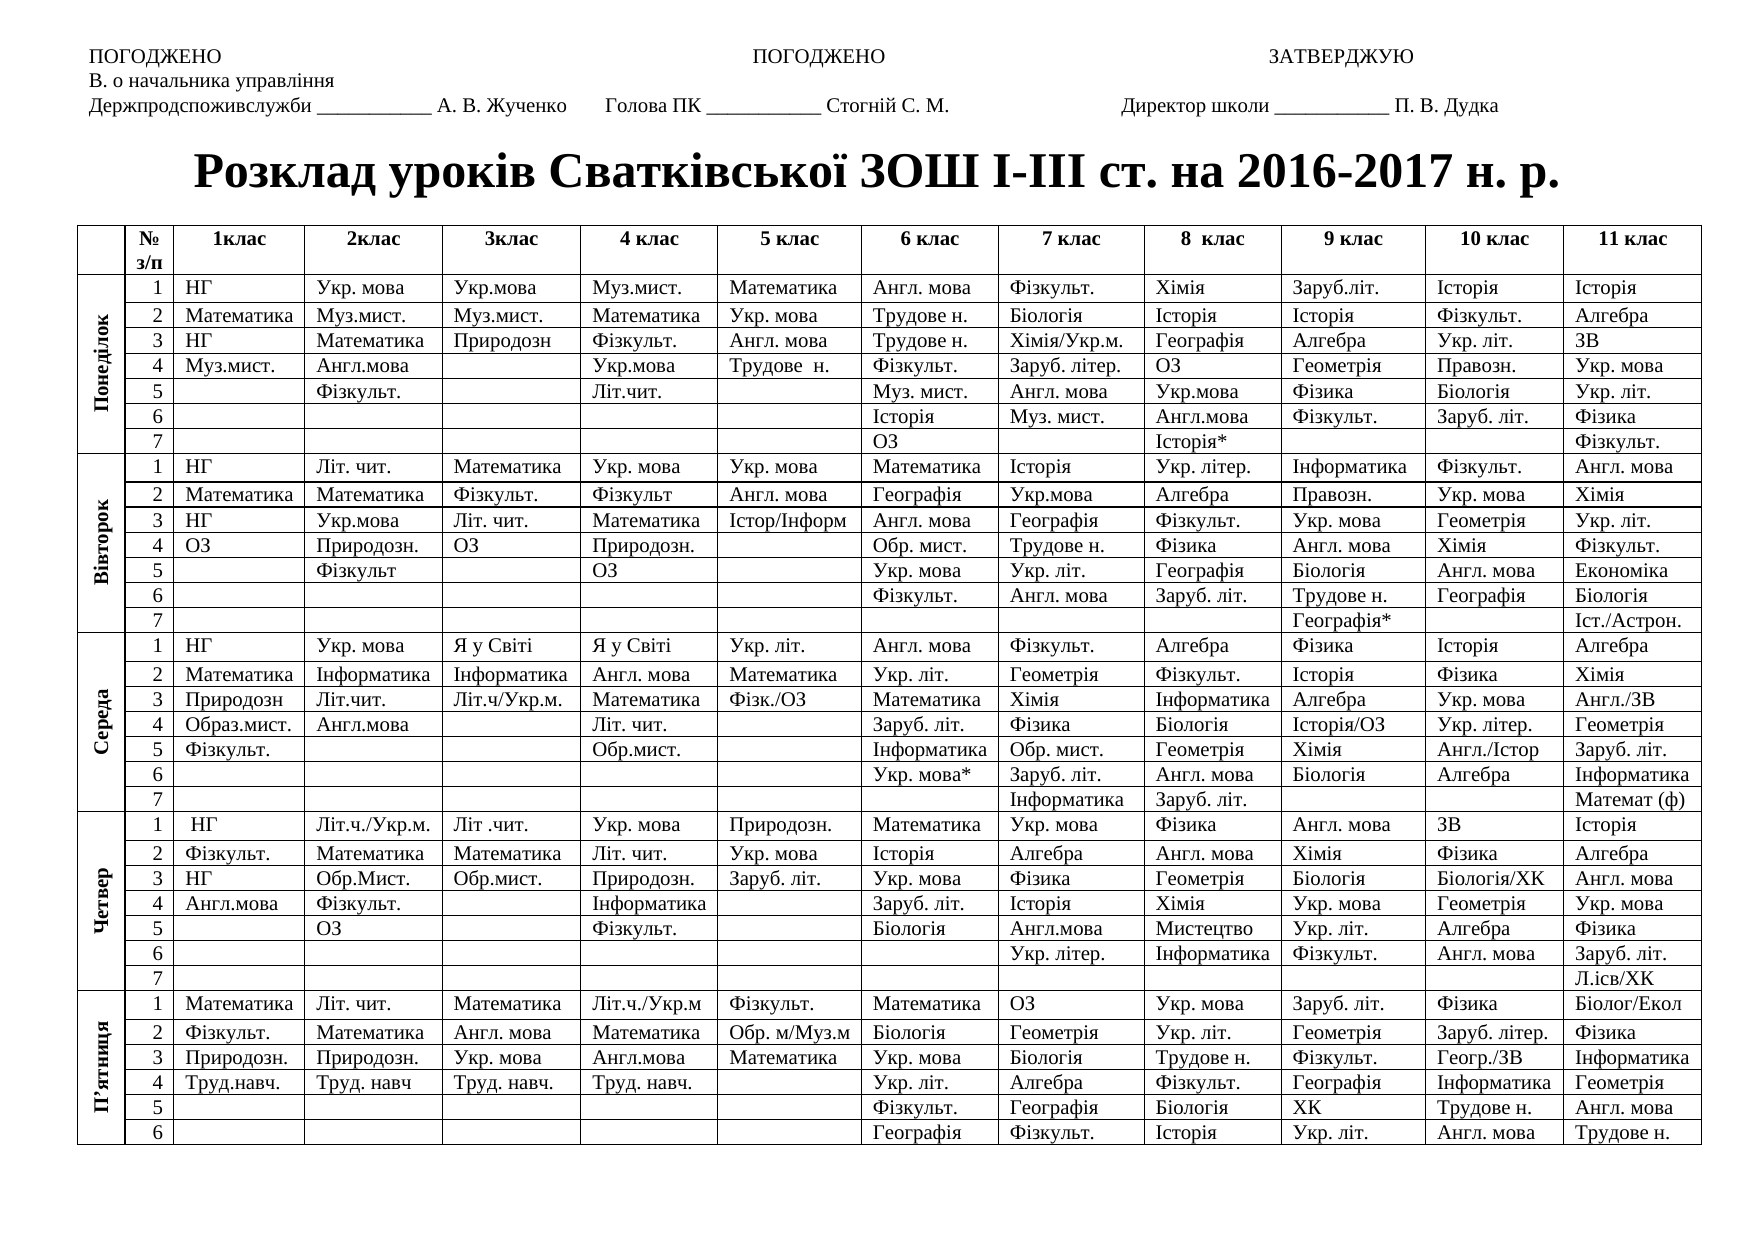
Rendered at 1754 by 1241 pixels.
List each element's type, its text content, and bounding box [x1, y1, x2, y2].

table_cell Укр. мова [862, 1045, 998, 1069]
table_cell Математика [174, 662, 304, 686]
table_cell Геометрія [999, 662, 1144, 686]
table_cell Хімія/Укр.м. [999, 328, 1144, 352]
table_cell Фізкульт. [862, 1095, 998, 1119]
table_cell Математика [581, 508, 717, 532]
table_cell Хімія [1282, 737, 1425, 761]
table_cell Біологія/ХК [1426, 866, 1563, 890]
table_cell Англ. мова [1145, 762, 1281, 786]
table_cell Біологія [999, 303, 1144, 327]
table_cell Природозн [443, 328, 580, 352]
table_cell Природозн. [174, 1045, 304, 1069]
table_cell Літ. чит. [443, 508, 580, 532]
table_cell Англ. мова [999, 583, 1144, 607]
table_cell [718, 762, 861, 786]
table_cell Муз. мист. [999, 404, 1144, 428]
table_cell Математика [305, 483, 442, 506]
table_cell Фізкульт. [718, 991, 861, 1019]
table_cell Математика [174, 483, 304, 506]
table_cell Природозн. [581, 533, 717, 557]
table_cell Хімія [1426, 533, 1563, 557]
table_cell [581, 608, 717, 632]
table_cell Фізкульт. [1564, 429, 1701, 453]
table_header 2клас [305, 226, 442, 274]
table_header 5 клас [718, 226, 861, 274]
table_cell Обр.мист. [581, 737, 717, 761]
table_cell Англ. мова [1426, 941, 1563, 965]
table_cell Географія [862, 1120, 998, 1144]
table_cell Літ.ч/Укр.м. [443, 687, 580, 711]
table_cell 4 [126, 533, 173, 557]
table_cell Хімія [1145, 275, 1281, 302]
table_header 1клас [174, 226, 304, 274]
table_cell Англ. мова [1282, 533, 1425, 557]
table_cell Укр. літ. [1564, 379, 1701, 403]
table_cell 6 [126, 583, 173, 607]
table_cell 2 [126, 1020, 173, 1044]
table_cell Трудове н. [862, 328, 998, 352]
table_cell Мистецтво [1145, 916, 1281, 940]
table_cell Труд.навч. [174, 1070, 304, 1094]
table_cell Історія [1282, 303, 1425, 327]
table_cell Біолог/Екол [1564, 991, 1701, 1019]
table_cell Біологія [1564, 583, 1701, 607]
table_cell [443, 941, 580, 965]
table_cell [718, 558, 861, 582]
table_cell 2 [126, 303, 173, 327]
table_cell Фізкульт. [1282, 941, 1425, 965]
table_cell Англ.мова [305, 354, 442, 377]
table_cell [443, 429, 580, 453]
table_cell [581, 1120, 717, 1144]
table_cell НГ [174, 633, 304, 661]
table_cell [862, 787, 998, 811]
table_cell ОЗ [999, 991, 1144, 1019]
table_cell Фізика [1564, 404, 1701, 428]
table_cell ЗВ [1426, 812, 1563, 840]
table_cell Історія [1145, 1120, 1281, 1144]
table_cell [718, 533, 861, 557]
table_cell Заруб. літ. [862, 712, 998, 736]
table_cell 1 [126, 633, 173, 661]
table_cell Математика [862, 454, 998, 481]
table_cell Трудове н. [999, 533, 1144, 557]
table_cell Математика [174, 991, 304, 1019]
table_cell 4 [126, 891, 173, 915]
table_cell Заруб. літ. [1145, 583, 1281, 607]
table_cell [999, 966, 1144, 990]
table_cell ОЗ [862, 429, 998, 453]
table_cell Географія* [1282, 608, 1425, 632]
table_cell [443, 737, 580, 761]
table_cell Укр. літ. [862, 662, 998, 686]
table_cell Англ. мова [862, 633, 998, 661]
table_cell 5 [126, 379, 173, 403]
table_header 6 клас [862, 226, 998, 274]
table_cell Історія [1145, 303, 1281, 327]
table_header 4 клас [581, 226, 717, 274]
table_cell Укр. літ. [1564, 508, 1701, 532]
table_cell ХК [1282, 1095, 1425, 1119]
table_cell [718, 1120, 861, 1144]
table_cell Географія [999, 1095, 1144, 1119]
table_cell Геометрія [1145, 866, 1281, 890]
table_cell Англ./Істор [1426, 737, 1563, 761]
table_cell Фізкульт. [305, 891, 442, 915]
table_cell Укр.мова [305, 508, 442, 532]
table_cell Біологія [1145, 712, 1281, 736]
table_cell [443, 787, 580, 811]
table_cell Англ.мова [999, 916, 1144, 940]
table_cell [581, 583, 717, 607]
table_cell Геометрія [1426, 508, 1563, 532]
table_cell [1282, 787, 1425, 811]
table_cell Інформатика [1426, 1070, 1563, 1094]
table_cell [305, 429, 442, 453]
table_cell Хімія [999, 687, 1144, 711]
table_cell Укр. літ. [999, 558, 1144, 582]
table_cell [1426, 429, 1563, 453]
table_cell НГ [174, 508, 304, 532]
table_cell Історія [1564, 812, 1701, 840]
table_cell Історія [1564, 275, 1701, 302]
table_cell Алгебра [1426, 762, 1563, 786]
table_cell [718, 608, 861, 632]
table_cell Історія [999, 454, 1144, 481]
table_cell [1282, 966, 1425, 990]
table_cell Англ. мова [718, 483, 861, 506]
table_cell Укр. мова* [862, 762, 998, 786]
table_cell [999, 429, 1144, 453]
table_cell Фізика [1145, 812, 1281, 840]
table_cell Англ. мова [443, 1020, 580, 1044]
table_cell [862, 966, 998, 990]
table_cell Укр. мова [718, 454, 861, 481]
table_cell 1 [126, 454, 173, 481]
table_cell Літ .чит. [443, 812, 580, 840]
table_cell 5 [126, 558, 173, 582]
table_cell Англ. мова [1564, 1095, 1701, 1119]
table_cell 7 [126, 966, 173, 990]
table_cell Математ (ф) [1564, 787, 1701, 811]
table_cell [174, 379, 304, 403]
table_cell [443, 404, 580, 428]
table_cell [862, 608, 998, 632]
table_cell Фізк./ОЗ [718, 687, 861, 711]
table_cell Муз.мист. [305, 303, 442, 327]
table_cell Геометрія [1426, 891, 1563, 915]
table_cell Фізика [1564, 1020, 1701, 1044]
table_cell Географія [1426, 583, 1563, 607]
table_cell 3 [126, 508, 173, 532]
table_cell Укр. мова [1282, 508, 1425, 532]
table_cell [305, 1120, 442, 1144]
table_cell Заруб. літ. [718, 866, 861, 890]
table_cell [174, 1120, 304, 1144]
table_cell Математика [718, 275, 861, 302]
table_cell Англ. мова [1426, 558, 1563, 582]
table_cell Математика [581, 303, 717, 327]
table_cell Алгебра [1564, 841, 1701, 865]
table_cell Муз.мист. [443, 303, 580, 327]
table_cell 4 [126, 1070, 173, 1094]
table_cell Фізкульт. [174, 841, 304, 865]
table_cell Англ. мова [999, 379, 1144, 403]
table_cell 6 [126, 1120, 173, 1144]
table_cell НГ [174, 328, 304, 352]
table_cell Укр. мова [1145, 991, 1281, 1019]
table_cell НГ [174, 275, 304, 302]
table_cell [1426, 608, 1563, 632]
table_cell [174, 429, 304, 453]
table_cell [305, 762, 442, 786]
table_cell Інформатика [443, 662, 580, 686]
table_cell [174, 1095, 304, 1119]
table_cell Геогр./ЗВ [1426, 1045, 1563, 1069]
table_cell 5 [126, 916, 173, 940]
table_cell Математика [443, 991, 580, 1019]
table_cell Укр. мова [1564, 891, 1701, 915]
table_cell Математика [581, 687, 717, 711]
table_cell [443, 354, 580, 377]
table_cell П’ятниця [78, 991, 124, 1144]
table_cell 1 [126, 812, 173, 840]
table_cell Алгебра [1282, 328, 1425, 352]
table_cell Історія [1426, 633, 1563, 661]
table_cell Фізика [1426, 841, 1563, 865]
table_cell Англ. мова [862, 275, 998, 302]
table_cell [862, 941, 998, 965]
table_cell Заруб. літ. [1564, 737, 1701, 761]
table_cell Географія [1145, 328, 1281, 352]
table_cell Трудове н. [1426, 1095, 1563, 1119]
table_cell Літ.чит. [305, 687, 442, 711]
table_cell Обр. мист. [999, 737, 1144, 761]
table_header 11 клас [1564, 226, 1701, 274]
table_cell [305, 583, 442, 607]
table_cell Фізика [1282, 633, 1425, 661]
table_cell Я у Світі [581, 633, 717, 661]
table_cell Літ. чит. [305, 991, 442, 1019]
table_cell [581, 966, 717, 990]
table_cell ОЗ [581, 558, 717, 582]
table_cell [443, 966, 580, 990]
table_cell [718, 737, 861, 761]
table_cell Труд. навч [305, 1070, 442, 1094]
table_cell Трудове н. [1282, 583, 1425, 607]
table_cell Англ. мова [1282, 812, 1425, 840]
table_cell Історія/ОЗ [1282, 712, 1425, 736]
table_cell 7 [126, 429, 173, 453]
table_cell Фізкульт. [1282, 1045, 1425, 1069]
table_cell Укр. літер. [1145, 454, 1281, 481]
table_cell Інформатика [999, 787, 1144, 811]
table_cell [443, 1120, 580, 1144]
table_cell Труд. навч. [581, 1070, 717, 1094]
table_cell [305, 404, 442, 428]
table_cell Фізкульт. [443, 483, 580, 506]
table_cell Біологія [1145, 1095, 1281, 1119]
table_cell Математика [862, 687, 998, 711]
table_cell Математика [581, 1020, 717, 1044]
table_cell Англ.мова [1145, 404, 1281, 428]
table_cell 7 [126, 608, 173, 632]
table_cell Фізика [1564, 916, 1701, 940]
table_cell [581, 1095, 717, 1119]
table_cell Трудове н. [718, 354, 861, 377]
table_cell Біологія [1282, 762, 1425, 786]
table_cell [1145, 966, 1281, 990]
table_cell 1 [126, 991, 173, 1019]
table_cell [443, 379, 580, 403]
table_cell [999, 608, 1144, 632]
table_cell Історія [862, 404, 998, 428]
table_cell Фізкульт. [1145, 662, 1281, 686]
table_cell Геометрія [1564, 712, 1701, 736]
table_cell [718, 583, 861, 607]
table_cell [1282, 429, 1425, 453]
table_cell Правозн. [1282, 483, 1425, 506]
table_cell Фізика [1426, 662, 1563, 686]
table_cell Алгебра [1282, 687, 1425, 711]
table_cell Укр. мова [305, 275, 442, 302]
table_cell [718, 966, 861, 990]
table_cell Інформатика [862, 737, 998, 761]
table_cell 3 [126, 687, 173, 711]
table_cell 2 [126, 483, 173, 506]
table_header 8 клас [1145, 226, 1281, 274]
table_cell Образ.мист. [174, 712, 304, 736]
table_cell Математика [305, 1020, 442, 1044]
table_cell [581, 787, 717, 811]
table_cell [443, 762, 580, 786]
table_cell [718, 1095, 861, 1119]
table_cell [305, 941, 442, 965]
table_cell Літ.чит. [581, 379, 717, 403]
table_cell Укр. мова [862, 866, 998, 890]
table_cell 7 [126, 787, 173, 811]
table_cell Фізкульт. [1564, 533, 1701, 557]
table_cell [443, 712, 580, 736]
table_cell [443, 608, 580, 632]
table_cell Англ. мова [581, 662, 717, 686]
table_cell НГ [174, 454, 304, 481]
table_cell Біологія [999, 1045, 1144, 1069]
table_cell Я у Світі [443, 633, 580, 661]
table_cell Геометрія [1282, 354, 1425, 377]
table_cell Інформатика [581, 891, 717, 915]
table_cell Укр. літер. [999, 941, 1144, 965]
table_cell Укр. мова [1426, 687, 1563, 711]
table_cell Укр. літ. [718, 633, 861, 661]
table_cell Інформатика [1145, 687, 1281, 711]
table_cell Укр.мова [443, 275, 580, 302]
table_cell Заруб. літ. [1145, 787, 1281, 811]
table_header 9 клас [1282, 226, 1425, 274]
table_cell Заруб. літ. [862, 891, 998, 915]
table_cell Біологія [862, 1020, 998, 1044]
table_cell 3 [126, 328, 173, 352]
table_cell Англ./ЗВ [1564, 687, 1701, 711]
table_cell Правозн. [1426, 354, 1563, 377]
text Держпродспоживслужби ___________ А. В. Жученко Голова ПК ___________ Стогній С. М. Директор школи ___________ П. В. Дудка [88, 92, 1665, 117]
table_cell Укр. літер. [1426, 712, 1563, 736]
table_cell Фізика [1145, 533, 1281, 557]
table_cell Заруб.літ. [1282, 275, 1425, 302]
table_cell 3 [126, 1045, 173, 1069]
table_cell Фізкульт. [1282, 404, 1425, 428]
table_cell Математика [718, 662, 861, 686]
table_cell Англ.мова [305, 712, 442, 736]
table_cell Природозн. [305, 533, 442, 557]
table_cell Фізкульт. [1145, 1070, 1281, 1094]
table_cell Історія* [1145, 429, 1281, 453]
table_cell Математика [305, 841, 442, 865]
table_cell НГ [174, 866, 304, 890]
table_cell ЗВ [1564, 328, 1701, 352]
table_cell Укр. мова [1564, 354, 1701, 377]
table_cell Фізика [1426, 991, 1563, 1019]
table_cell [718, 379, 861, 403]
table_cell Укр.мова [581, 354, 717, 377]
table_cell [174, 941, 304, 965]
table_cell [443, 916, 580, 940]
table_cell Біологія [862, 916, 998, 940]
table_cell [581, 941, 717, 965]
table_cell Англ. мова [1426, 1120, 1563, 1144]
table_cell Трудове н. [1145, 1045, 1281, 1069]
table_cell Алгебра [1145, 633, 1281, 661]
table_cell Фізкульт. [581, 916, 717, 940]
table_cell Геометрія [1282, 1020, 1425, 1044]
table_cell Укр. літ. [862, 1070, 998, 1094]
table_cell Хімія [1564, 662, 1701, 686]
table_header № з/п [126, 226, 173, 274]
table_cell [174, 583, 304, 607]
table_cell ОЗ [174, 533, 304, 557]
table_cell [443, 558, 580, 582]
table_cell 1 [126, 275, 173, 302]
table_cell Укр. мова [999, 812, 1144, 840]
table_cell Природозн [174, 687, 304, 711]
table_cell ОЗ [1145, 354, 1281, 377]
table_cell Біологія [1426, 379, 1563, 403]
table_cell Фізкульт [581, 483, 717, 506]
table_cell Фізкульт. [862, 354, 998, 377]
table_cell [718, 787, 861, 811]
table_cell Алгебра [1564, 303, 1701, 327]
table_cell Укр. літ. [1282, 916, 1425, 940]
table_cell Хімія [1564, 483, 1701, 506]
table_cell Математика [305, 328, 442, 352]
table_cell [174, 787, 304, 811]
table_cell Природозн. [718, 812, 861, 840]
table_cell Літ. чит. [581, 712, 717, 736]
table_cell НГ [174, 812, 304, 840]
table_cell Вівторок [78, 454, 124, 632]
table_cell Математика [718, 1045, 861, 1069]
table_cell Фізкульт. [174, 1020, 304, 1044]
table_cell [443, 583, 580, 607]
table_cell Укр.мова [999, 483, 1144, 506]
table_cell Алгебра [1145, 483, 1281, 506]
table_cell Англ. мова [1564, 454, 1701, 481]
table_cell [174, 762, 304, 786]
text Розклад уроків Сватківської ЗОШ І-ІІІ ст. на 2016-2017 н. р. [88, 141, 1665, 198]
table_cell Труд. навч. [443, 1070, 580, 1094]
table_cell [1426, 966, 1563, 990]
table_cell Англ.мова [174, 891, 304, 915]
table_cell Укр. мова [1282, 891, 1425, 915]
table_cell Трудове н. [862, 303, 998, 327]
table_cell Математика [862, 991, 998, 1019]
table_cell Укр. мова [718, 841, 861, 865]
table_cell Заруб. літер. [999, 354, 1144, 377]
table_cell Літ.ч./Укр.м. [305, 812, 442, 840]
table_cell Літ. чит. [581, 841, 717, 865]
table_cell Л.ісв/ХК [1564, 966, 1701, 990]
table_cell Муз. мист. [862, 379, 998, 403]
table_cell 4 [126, 712, 173, 736]
table_cell [443, 1095, 580, 1119]
table_header 7 клас [999, 226, 1144, 274]
table_cell Географія [1145, 558, 1281, 582]
table_cell Трудове н. [1564, 1120, 1701, 1144]
table_cell Геометрія [999, 1020, 1144, 1044]
table_cell Інформатика [1145, 941, 1281, 965]
table_cell [718, 429, 861, 453]
table_cell [305, 787, 442, 811]
table_cell Середа [78, 633, 124, 811]
table_header 3клас [443, 226, 580, 274]
table_cell Фізика [999, 712, 1144, 736]
table_cell Фізкульт [305, 558, 442, 582]
table_cell Історія [999, 891, 1144, 915]
table_cell Історія [862, 841, 998, 865]
table_cell Англ. мова [1145, 841, 1281, 865]
table_cell [581, 762, 717, 786]
table_cell Укр. мова [718, 303, 861, 327]
table_cell Муз.мист. [174, 354, 304, 377]
table_cell 6 [126, 941, 173, 965]
table_cell [581, 429, 717, 453]
table_cell Фізкульт. [174, 737, 304, 761]
table_cell Англ. мова [1564, 866, 1701, 890]
table_header 10 клас [1426, 226, 1563, 274]
table_cell Алгебра [999, 841, 1144, 865]
table_cell Заруб. літ. [1282, 991, 1425, 1019]
table_cell [718, 404, 861, 428]
table_cell Англ. мова [718, 328, 861, 352]
table_cell [718, 1070, 861, 1094]
table_cell Інформатика [1282, 454, 1425, 481]
table_cell [174, 916, 304, 940]
table_cell [305, 966, 442, 990]
table_cell Математика [443, 841, 580, 865]
table_cell Історія [1426, 275, 1563, 302]
table_cell Укр. мова [862, 558, 998, 582]
table_cell [718, 941, 861, 965]
table_cell Обр.Мист. [305, 866, 442, 890]
table_cell Укр. мова [581, 454, 717, 481]
table_cell Географія [999, 508, 1144, 532]
table_cell Укр. літ. [1282, 1120, 1425, 1144]
table_cell Укр.мова [1145, 379, 1281, 403]
table_cell Англ. мова [862, 508, 998, 532]
table_cell ОЗ [305, 916, 442, 940]
table_cell Географія [1282, 1070, 1425, 1094]
table_cell Географія [862, 483, 998, 506]
table_cell Укр. мова [443, 1045, 580, 1069]
table_cell [1426, 787, 1563, 811]
table_cell [174, 404, 304, 428]
text ПОГОДЖЕНО ПОГОДЖЕНО ЗАТВЕРДЖУЮ [88, 44, 1665, 68]
table_cell Фізика [999, 866, 1144, 890]
table_cell Обр. м/Муз.м [718, 1020, 861, 1044]
table_cell Алгебра [1426, 916, 1563, 940]
table_cell Літ.ч./Укр.м [581, 991, 717, 1019]
table_cell [443, 891, 580, 915]
table_cell Фізкульт. [1145, 508, 1281, 532]
table_cell 3 [126, 866, 173, 890]
table_cell [174, 558, 304, 582]
table_cell Фізика [1282, 379, 1425, 403]
table_cell [305, 608, 442, 632]
table_cell Інформатика [305, 662, 442, 686]
table_cell Математика [862, 812, 998, 840]
table_cell Математика [443, 454, 580, 481]
table_cell [581, 404, 717, 428]
table_header [78, 226, 124, 274]
table_cell Фізкульт. [999, 275, 1144, 302]
table_cell Обр.мист. [443, 866, 580, 890]
table_cell Літ. чит. [305, 454, 442, 481]
table_cell Укр. літ. [1426, 328, 1563, 352]
table_cell [718, 916, 861, 940]
table_cell Заруб. літер. [1426, 1020, 1563, 1044]
table_cell Геометрія [1145, 737, 1281, 761]
table_cell Геометрія [1564, 1070, 1701, 1094]
table_cell Фізкульт. [999, 633, 1144, 661]
table_cell Четвер [78, 812, 124, 990]
table_cell Біологія [1282, 866, 1425, 890]
table_cell Природозн. [305, 1045, 442, 1069]
table_cell [305, 1095, 442, 1119]
table_cell [1145, 608, 1281, 632]
table_cell Фізкульт. [1426, 303, 1563, 327]
table_cell Хімія [1145, 891, 1281, 915]
table_cell ОЗ [443, 533, 580, 557]
table_cell Укр. мова [581, 812, 717, 840]
table_cell Фізкульт. [581, 328, 717, 352]
table_cell 4 [126, 354, 173, 377]
table_cell Понеділок [78, 275, 124, 453]
table_cell Інформатика [1564, 762, 1701, 786]
table_cell [305, 737, 442, 761]
text В. о начальника управління [88, 68, 1665, 92]
table_cell Економіка [1564, 558, 1701, 582]
table_cell [174, 608, 304, 632]
table_cell Алгебра [1564, 633, 1701, 661]
table_cell Укр. літ. [1145, 1020, 1281, 1044]
table_cell Істор/Інформ [718, 508, 861, 532]
table_cell Біологія [1282, 558, 1425, 582]
table_cell [718, 891, 861, 915]
table_cell Укр. мова [1426, 483, 1563, 506]
table_cell 6 [126, 404, 173, 428]
table_cell Фізкульт. [999, 1120, 1144, 1144]
table_cell 2 [126, 841, 173, 865]
table_cell Обр. мист. [862, 533, 998, 557]
table_cell Хімія [1282, 841, 1425, 865]
table_cell 5 [126, 737, 173, 761]
table_cell Алгебра [999, 1070, 1144, 1094]
table_cell Фізкульт. [862, 583, 998, 607]
table_cell Природозн. [581, 866, 717, 890]
table_cell Математика [174, 303, 304, 327]
table_cell Іст./Астрон. [1564, 608, 1701, 632]
table_cell Фізкульт. [1426, 454, 1563, 481]
table_cell 5 [126, 1095, 173, 1119]
table_cell Фізкульт. [305, 379, 442, 403]
table_cell Інформатика [1564, 1045, 1701, 1069]
table_cell Історія [1282, 662, 1425, 686]
table_cell Заруб. літ. [999, 762, 1144, 786]
table_cell Заруб. літ. [1426, 404, 1563, 428]
table_cell Укр. мова [305, 633, 442, 661]
table_cell 2 [126, 662, 173, 686]
table_cell [718, 712, 861, 736]
table_cell Англ.мова [581, 1045, 717, 1069]
table_cell Муз.мист. [581, 275, 717, 302]
table_cell Заруб. літ. [1564, 941, 1701, 965]
table_cell 6 [126, 762, 173, 786]
table_cell [174, 966, 304, 990]
